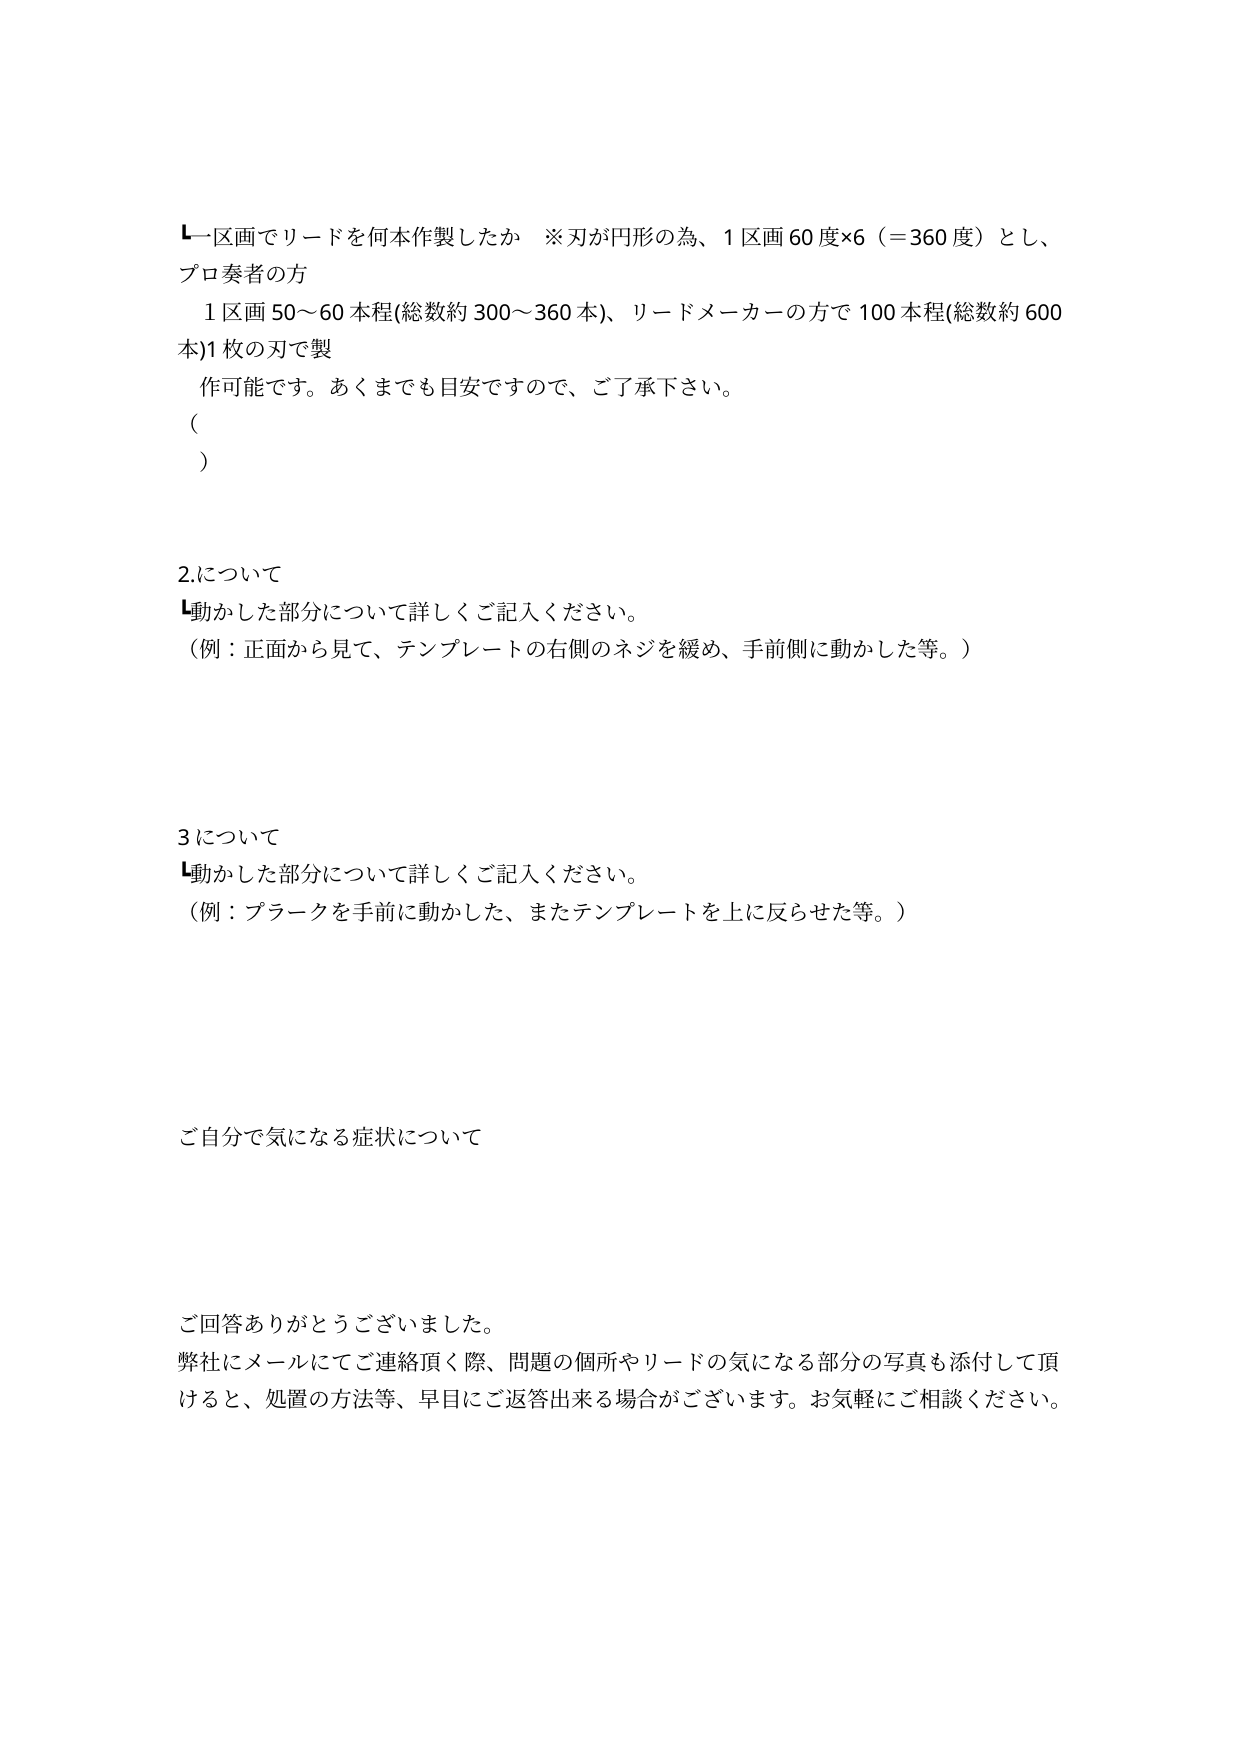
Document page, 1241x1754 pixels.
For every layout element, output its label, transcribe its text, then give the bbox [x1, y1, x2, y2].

text ┗動かした部分について詳しくご記入ください。 [177, 854, 1063, 892]
text （例：正面から見て、テンプレートの右側のネジを緩め、手前側に動かした等。） [177, 629, 1063, 667]
text 作可能です。あくまでも目安ですので、ご了承下さい。 [177, 367, 1063, 404]
text （ ） [177, 404, 1063, 479]
text 2.について [177, 554, 1063, 592]
text （例：プラークを手前に動かした、またテンプレートを上に反らせた等。） [177, 892, 1063, 929]
text 3について [177, 817, 1063, 854]
text ┗一区画でリードを何本作製したか ※刃が円形の為、1区画60度×6（＝360度）とし、プロ奏者の方 [177, 217, 1063, 292]
text 弊社にメールにてご連絡頂く際、問題の個所やリードの気になる部分の写真も添付して頂けると、処置の方法等、早目にご返答出来る場合がございます。お気軽にご相談ください。 [177, 1342, 1063, 1417]
text ご自分で気になる症状について [177, 1117, 1063, 1154]
text １区画50～60本程(総数約300～360本)、リードメーカーの方で100本程(総数約600本)1枚の刃で製 [177, 292, 1063, 367]
text ┗動かした部分について詳しくご記入ください。 [177, 592, 1063, 629]
text ご回答ありがとうございました。 [177, 1304, 1063, 1342]
